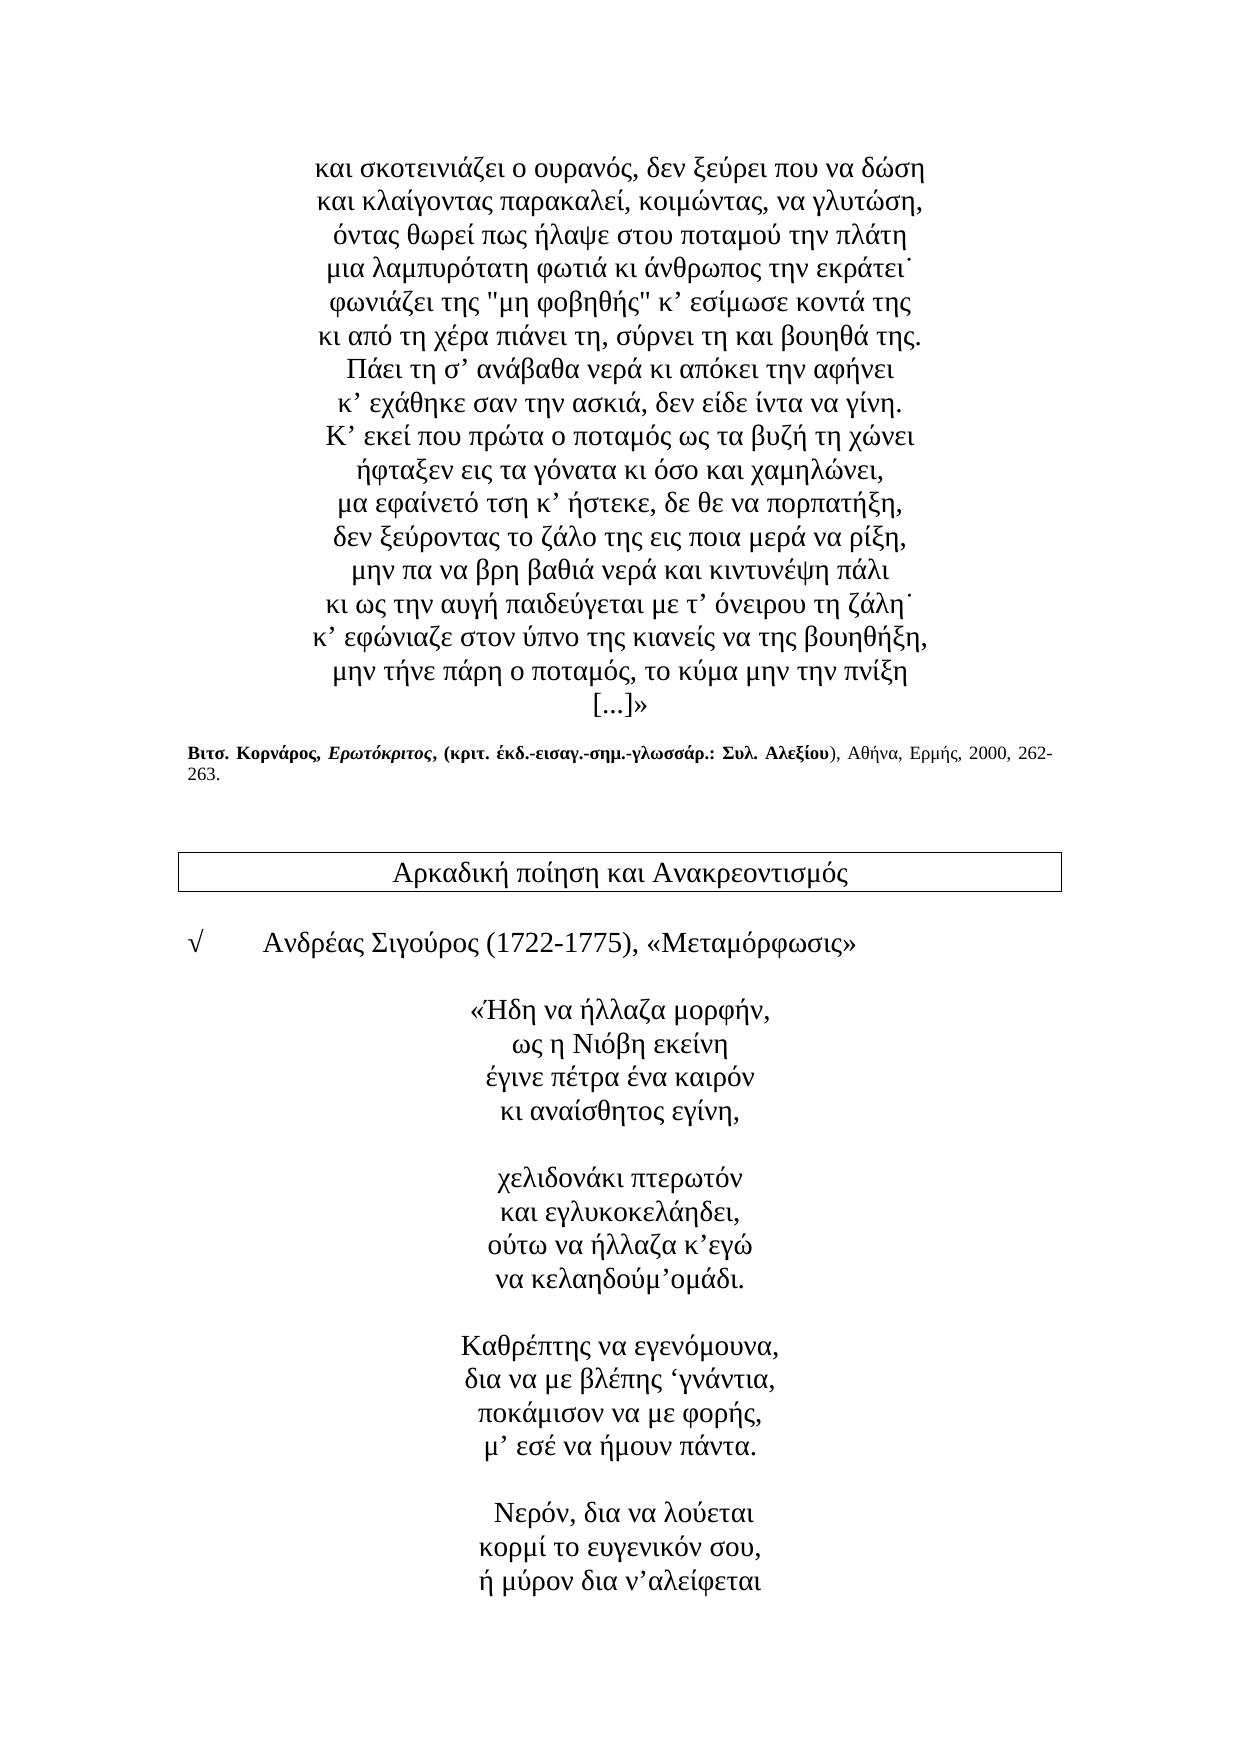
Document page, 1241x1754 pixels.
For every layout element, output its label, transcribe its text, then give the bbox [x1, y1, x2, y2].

text κ’ εχάθηκε σαν την ασκιά, δεν είδε ίντα να γίνη. [187, 385, 1053, 418]
text Nερόν, δια να λούεται [187, 1496, 1053, 1529]
text και σκοτεινιάζει ο ουρανός, δεν ξεύρει που να δώση [187, 150, 1053, 183]
text ως η Nιόβη εκείνη [187, 1026, 1053, 1059]
text ποκάμισον να με φορής, [187, 1395, 1053, 1428]
text μην τήνε πάρη ο ποταμός, το κύμα μην την πνίξη [187, 653, 1053, 687]
text και κλαίγοντας παρακαλεί, κοιμώντας, να γλυτώση, [187, 183, 1053, 217]
text δεν ξεύροντας το ζάλο της εις ποια μερά να ρίξη, [187, 519, 1053, 552]
text μα εφαίνετό τση κ’ ήστεκε, δε θε να πορπατήξη, [187, 485, 1053, 519]
text μην πα να βρη βαθιά νερά και κιντυνέψη πάλι [187, 552, 1053, 586]
text μ’ εσέ να ήμουν πάντα. [187, 1428, 1053, 1462]
text έγινε πέτρα ένα καιρόν [187, 1059, 1053, 1093]
text δια να με βλέπης ‘γνάντια, [187, 1361, 1053, 1395]
text Kαθρέπτης να εγενόμουνα, [187, 1328, 1053, 1361]
text Βιτσ. Κορνάρος, Ερωτόκριτος, (κριτ. έκδ.-εισαγ.-σημ.-γλωσσάρ.: Συλ. Αλεξίου), Αθήνα, Ερμής, 2000, 262-263. [187, 742, 1053, 785]
text ούτω να ήλλαζα κ’εγώ [187, 1227, 1053, 1261]
text μια λαμπυρότατη φωτιά κι άνθρωπος την εκράτει˙ [187, 251, 1053, 284]
text κι αναίσθητος εγίνη, [187, 1093, 1053, 1127]
text Κ’ εκεί που πρώτα ο ποταμός ως τα βυζή τη χώνει [187, 418, 1053, 452]
text κορμί το ευγενικόν σου, [187, 1529, 1053, 1563]
text χελιδονάκι πτερωτόν [187, 1160, 1053, 1194]
text ήφταξεν εις τα γόνατα κι όσο και χαμηλώνει, [187, 452, 1053, 485]
text Αρκαδική ποίηση και Ανακρεοντισμός [179, 853, 1061, 891]
text Πάει τη σ’ ανάβαθα νερά κι απόκει την αφήνει [187, 351, 1053, 385]
text κι από τη χέρα πιάνει τη, σύρνει τη και βουηθά της. [187, 318, 1053, 351]
text όντας θωρεί πως ήλαψε στου ποταμού την πλάτη [187, 217, 1053, 251]
text να κελαηδούμ’ομάδι. [187, 1261, 1053, 1294]
text φωνιάζει της "μη φοβηθής" κ’ εσίμωσε κοντά της [187, 284, 1053, 318]
text και εγλυκοκελάηδει, [187, 1194, 1053, 1227]
text √ Aνδρέας Σιγούρος (1722-1775), «Mεταμόρφωσις» [187, 925, 1053, 959]
text [...]» [187, 687, 1053, 720]
text ή μύρον δια ν’αλείφεται [187, 1563, 1053, 1596]
text «Ήδη να ήλλαζα μορφήν, [187, 992, 1053, 1026]
text κ’ εφώνιαζε στον ύπνο της κιανείς να της βουηθήξη, [187, 619, 1053, 653]
text κι ως την αυγή παιδεύγεται με τ’ όνειρου τη ζάλη˙ [187, 586, 1053, 619]
